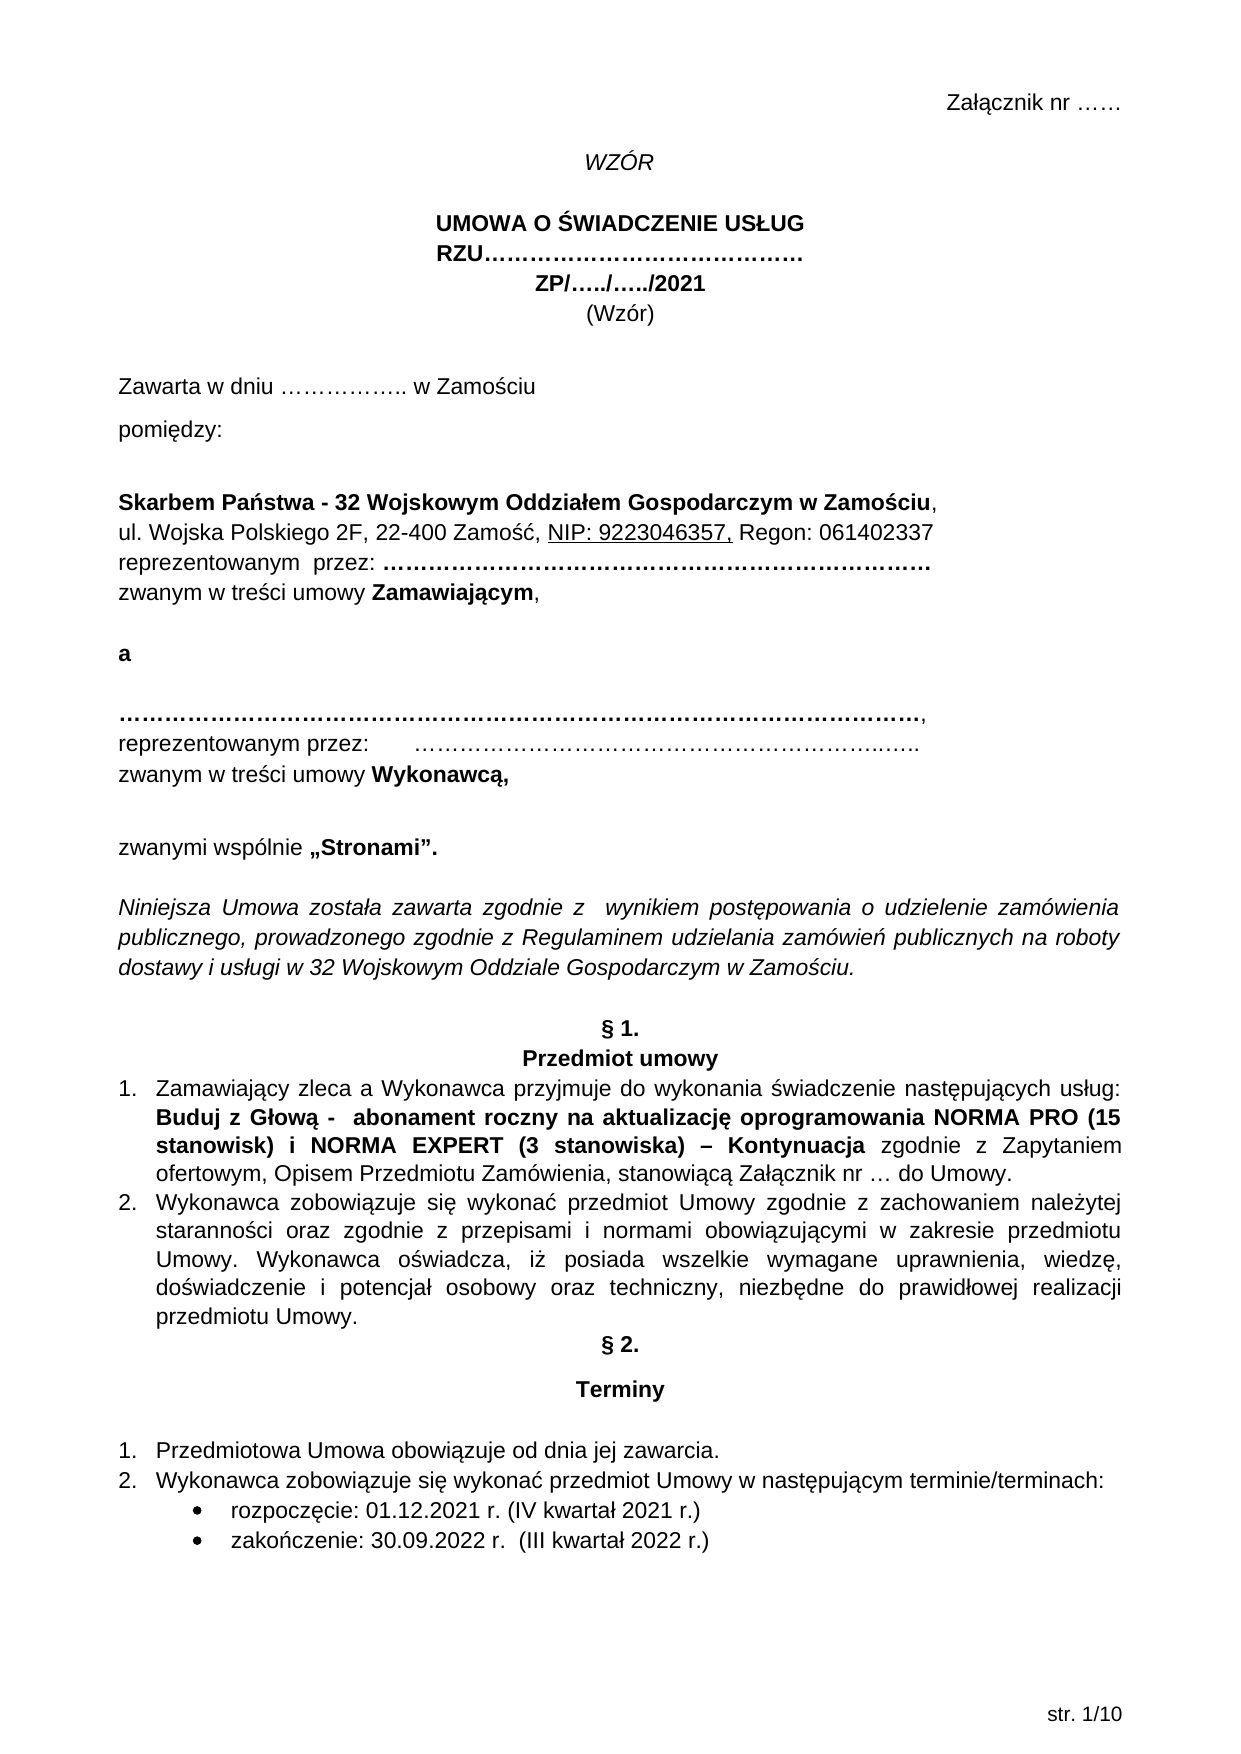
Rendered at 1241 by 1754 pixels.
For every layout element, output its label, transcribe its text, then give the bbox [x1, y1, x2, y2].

text pomiędzy: [118, 416, 1122, 442]
list zakończenie: 30.09.2022 r. (III kwartał 2022 r.) [193, 1527, 1122, 1553]
text zwanym w treści umowy Wykonawcą, [118, 761, 1122, 787]
list Zamawiający zleca a Wykonawca przyjmuje do wykonania świadczenie następujących usług: Buduj z Głową - abonament roczny na aktualizację oprogramowania NORMA PRO (15 stanowisk) i NORMA EXPERT (3 stanowiska) – Kontynuacja zgodnie z Zapytaniem ofertowym, Opisem Przedmiotu Zamówienia, stanowiącą Załącznik nr … do Umowy. [118, 1075, 1122, 1187]
text Zawarta w dniu …………….. w Zamościu [118, 373, 1122, 399]
text UMOWA O ŚWIADCZENIE USŁUG [118, 209, 1122, 236]
text Skarbem Państwa - 32 Wojskowym Oddziałem Gospodarczym w Zamościu, [118, 489, 1122, 515]
text (Wzór) [118, 300, 1122, 326]
text RZU…………………………………… [118, 240, 1122, 266]
text ZP/…../…../2021 [118, 270, 1122, 296]
list rozpoczęcie: 01.12.2021 r. (IV kwartał 2021 r.) [193, 1497, 1122, 1523]
text ul. Wojska Polskiego 2F, 22-400 Zamość, NIP: 9223046357, Regon: 061402337 [118, 519, 1122, 545]
text WZÓR [118, 149, 1122, 175]
list Wykonawca zobowiązuje się wykonać przedmiot Umowy zgodnie z zachowaniem należytej staranności oraz zgodnie z przepisami i normami obowiązującymi w zakresie przedmiotu Umowy. Wykonawca oświadcza, iż posiada wszelkie wymagane uprawnienia, wiedzę, doświadczenie i potencjał osobowy oraz techniczny, niezbędne do prawidłowej realizacji przedmiotu Umowy. [118, 1189, 1122, 1329]
list § 2. [118, 1331, 1122, 1357]
text Niniejsza Umowa została zawarta zgodnie z wynikiem postępowania o udzielenie zamówienia publicznego, prowadzonego zgodnie z Regulaminem udzielania zamówień publicznych na roboty dostawy i usługi w 32 Wojskowym Oddziale Gospodarczym w Zamościu. [118, 894, 1122, 981]
text Załącznik nr …… [118, 89, 1122, 115]
text zwanym w treści umowy Zamawiającym, [118, 579, 1122, 606]
text § 1. [118, 1015, 1122, 1041]
text Przedmiot umowy [118, 1045, 1122, 1071]
text Terminy [118, 1376, 1122, 1402]
text reprezentowanym przez: ……………………………………………………………… [118, 549, 1122, 575]
text ……………………………………………………………………………………………, [118, 700, 1122, 726]
text reprezentowanym przez: ……………………………………………………..….. [118, 730, 1122, 757]
text a [118, 640, 1122, 666]
list Wykonawca zobowiązuje się wykonać przedmiot Umowy w następującym terminie/terminach: [118, 1467, 1122, 1493]
list Przedmiotowa Umowa obowiązuje od dnia jej zawarcia. [118, 1437, 1122, 1463]
text zwanymi wspólnie „Stronami”. [118, 833, 1122, 860]
